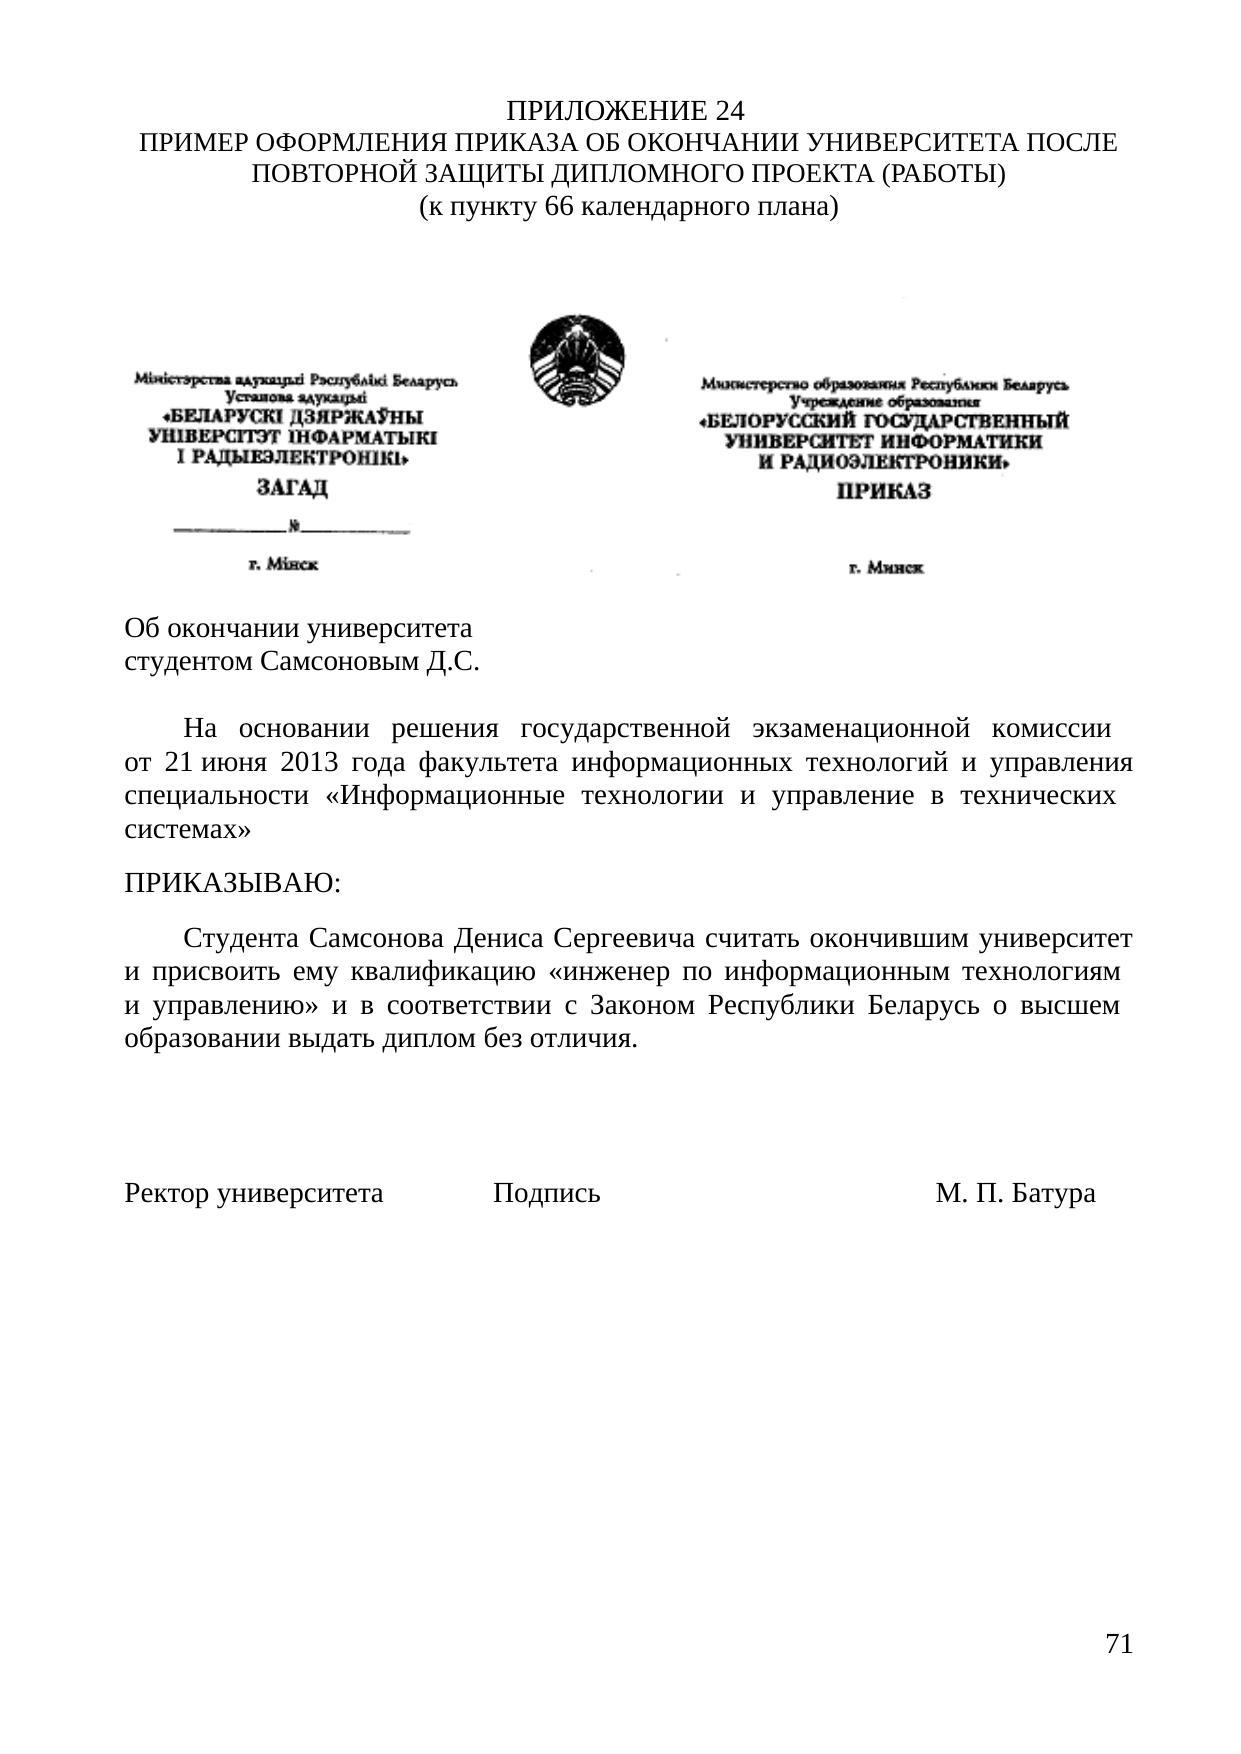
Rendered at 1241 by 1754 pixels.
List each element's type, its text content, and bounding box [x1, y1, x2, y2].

picture [124, 297, 1084, 589]
subtitle Приложение 24. Пример оформления приказа об окончании университета ПОСЛЕ ПОВТОРНОЙ ЗАЩИТЫ ДИПЛОМНОГО ПРОЕКТА (РАБОТЫ) [124, 93, 1134, 188]
text Об окончании университета студентом Самсоновым Д.С. [124, 610, 564, 677]
text На основании решения государственной экзаменационной комиссии от 21 июня 2013 года факультета информационных технологий и управления специальности «Информационные технологии и управление в технических системах» [124, 710, 1134, 844]
text (к пункту 66 календарного плана) [124, 188, 1134, 222]
text Ректор университета подпись М. П. Батура [124, 1175, 1134, 1209]
text Студента Самсонова Дениса Сергеевича считать окончившим университет и присвоить ему квалификацию «инженер по информационным технологиям и управлению» и в соответствии с Законом Республики Беларусь о высшем образовании выдать диплом без отличия. [124, 920, 1134, 1054]
text ПРИКАЗЫВАЮ: [124, 865, 1134, 899]
